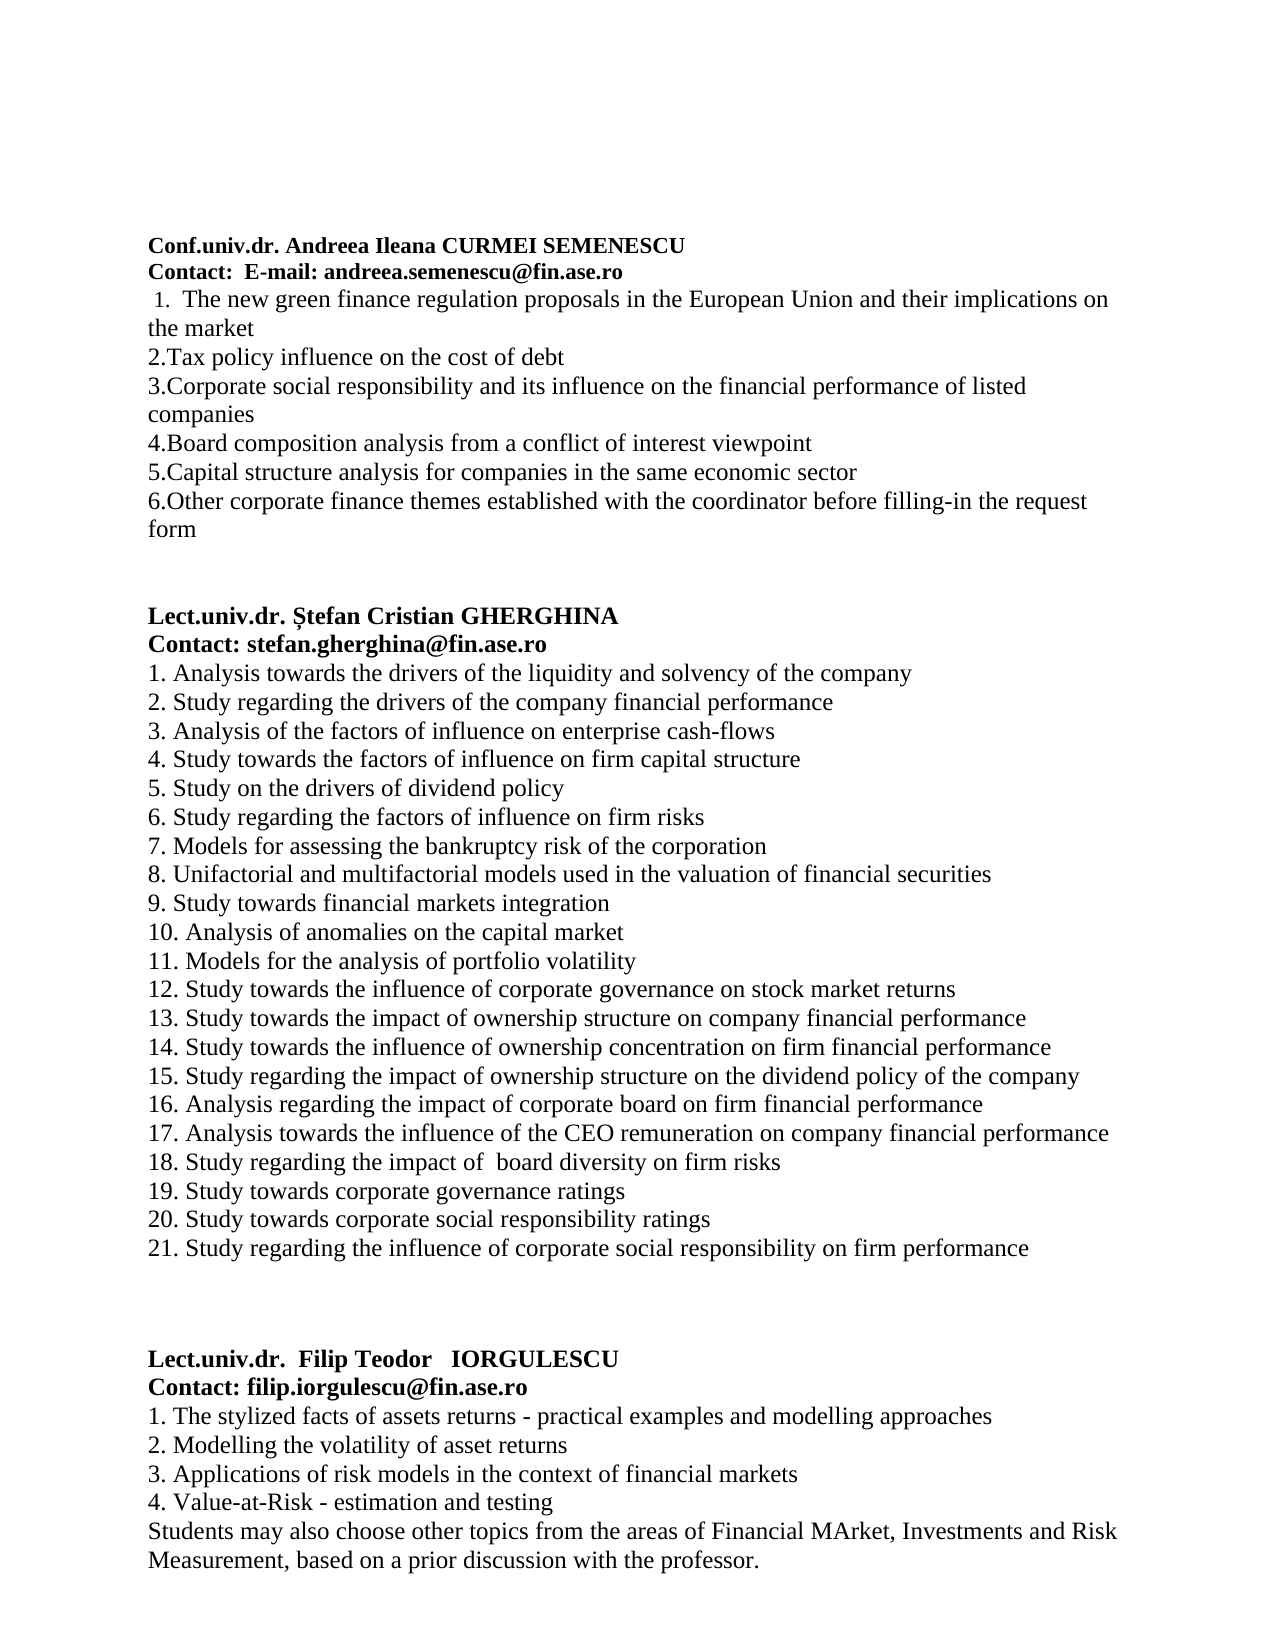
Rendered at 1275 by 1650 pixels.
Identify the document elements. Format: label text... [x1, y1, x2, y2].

subtitle 5. Study on the drivers of dividend policy [148, 773, 1125, 802]
text 3. Applications of risk models in the context of financial markets [148, 1459, 1125, 1487]
subtitle 15. Study regarding the impact of ownership structure on the dividend policy of the company [148, 1061, 1125, 1089]
subtitle Lect.univ.dr. Ștefan Cristian GHERGHINA [148, 601, 1125, 629]
subtitle 7. Models for assessing the bankruptcy risk of the corporation [148, 831, 1125, 859]
subtitle Conf.univ.dr. Andreea Ileana CURMEI SEMENESCU [148, 232, 1125, 258]
subtitle 4. Study towards the factors of influence on firm capital structure [148, 744, 1125, 773]
subtitle 1. Analysis towards the drivers of the liquidity and solvency of the company [148, 658, 1125, 687]
text 1. The stylized facts of assets returns - practical examples and modelling approaches [148, 1401, 1125, 1430]
subtitle 2. Study regarding the drivers of the company financial performance [148, 687, 1125, 716]
text 2. Modelling the volatility of asset returns [148, 1430, 1125, 1459]
subtitle 19. Study towards corporate governance ratings [148, 1176, 1125, 1204]
subtitle 3. Analysis of the factors of influence on enterprise cash-flows [148, 716, 1125, 744]
subtitle 16. Analysis regarding the impact of corporate board on firm financial performance [148, 1089, 1125, 1118]
subtitle 10. Analysis of anomalies on the capital market [148, 917, 1125, 946]
subtitle Contact: E-mail: andreea.semenescu@fin.ase.ro [148, 258, 1125, 284]
subtitle 14. Study towards the influence of ownership concentration on firm financial performance [148, 1032, 1125, 1061]
subtitle 1. The new green finance regulation proposals in the European Union and their implications on the market [148, 284, 1125, 342]
subtitle 21. Study regarding the influence of corporate social responsibility on firm performance [148, 1233, 1125, 1262]
text Lect.univ.dr. Filip Teodor IORGULESCU [148, 1344, 1125, 1372]
subtitle 17. Analysis towards the influence of the CEO remuneration on company financial performance [148, 1118, 1125, 1147]
subtitle 8. Unifactorial and multifactorial models used in the valuation of financial securities [148, 859, 1125, 888]
subtitle 9. Study towards financial markets integration [148, 888, 1125, 917]
subtitle Contact: stefan.gherghina@fin.ase.ro [148, 629, 1125, 658]
text 6.Other corporate finance themes established with the coordinator before filling-in the request form [148, 486, 1125, 543]
subtitle 18. Study regarding the impact of board diversity on firm risks [148, 1147, 1125, 1176]
subtitle 11. Models for the analysis of portfolio volatility [148, 946, 1125, 974]
subtitle 20. Study towards corporate social responsibility ratings [148, 1204, 1125, 1233]
text 5.Capital structure analysis for companies in the same economic sector [148, 457, 1125, 486]
subtitle 13. Study towards the impact of ownership structure on company financial performance [148, 1003, 1125, 1032]
text Contact: filip.iorgulescu@fin.ase.ro [148, 1372, 1125, 1401]
text 2.Tax policy influence on the cost of debt [148, 342, 1125, 371]
text 4. Value-at-Risk - estimation and testing [148, 1487, 1125, 1516]
subtitle 12. Study towards the influence of corporate governance on stock market returns [148, 974, 1125, 1003]
text Students may also choose other topics from the areas of Financial MArket, Investments and Risk Measurement, based on a prior discussion with the professor. [148, 1516, 1125, 1574]
text 3.Corporate social responsibility and its influence on the financial performance of listed companies [148, 371, 1125, 428]
subtitle 6. Study regarding the factors of influence on firm risks [148, 802, 1125, 831]
text 4.Board composition analysis from a conflict of interest viewpoint [148, 428, 1125, 457]
